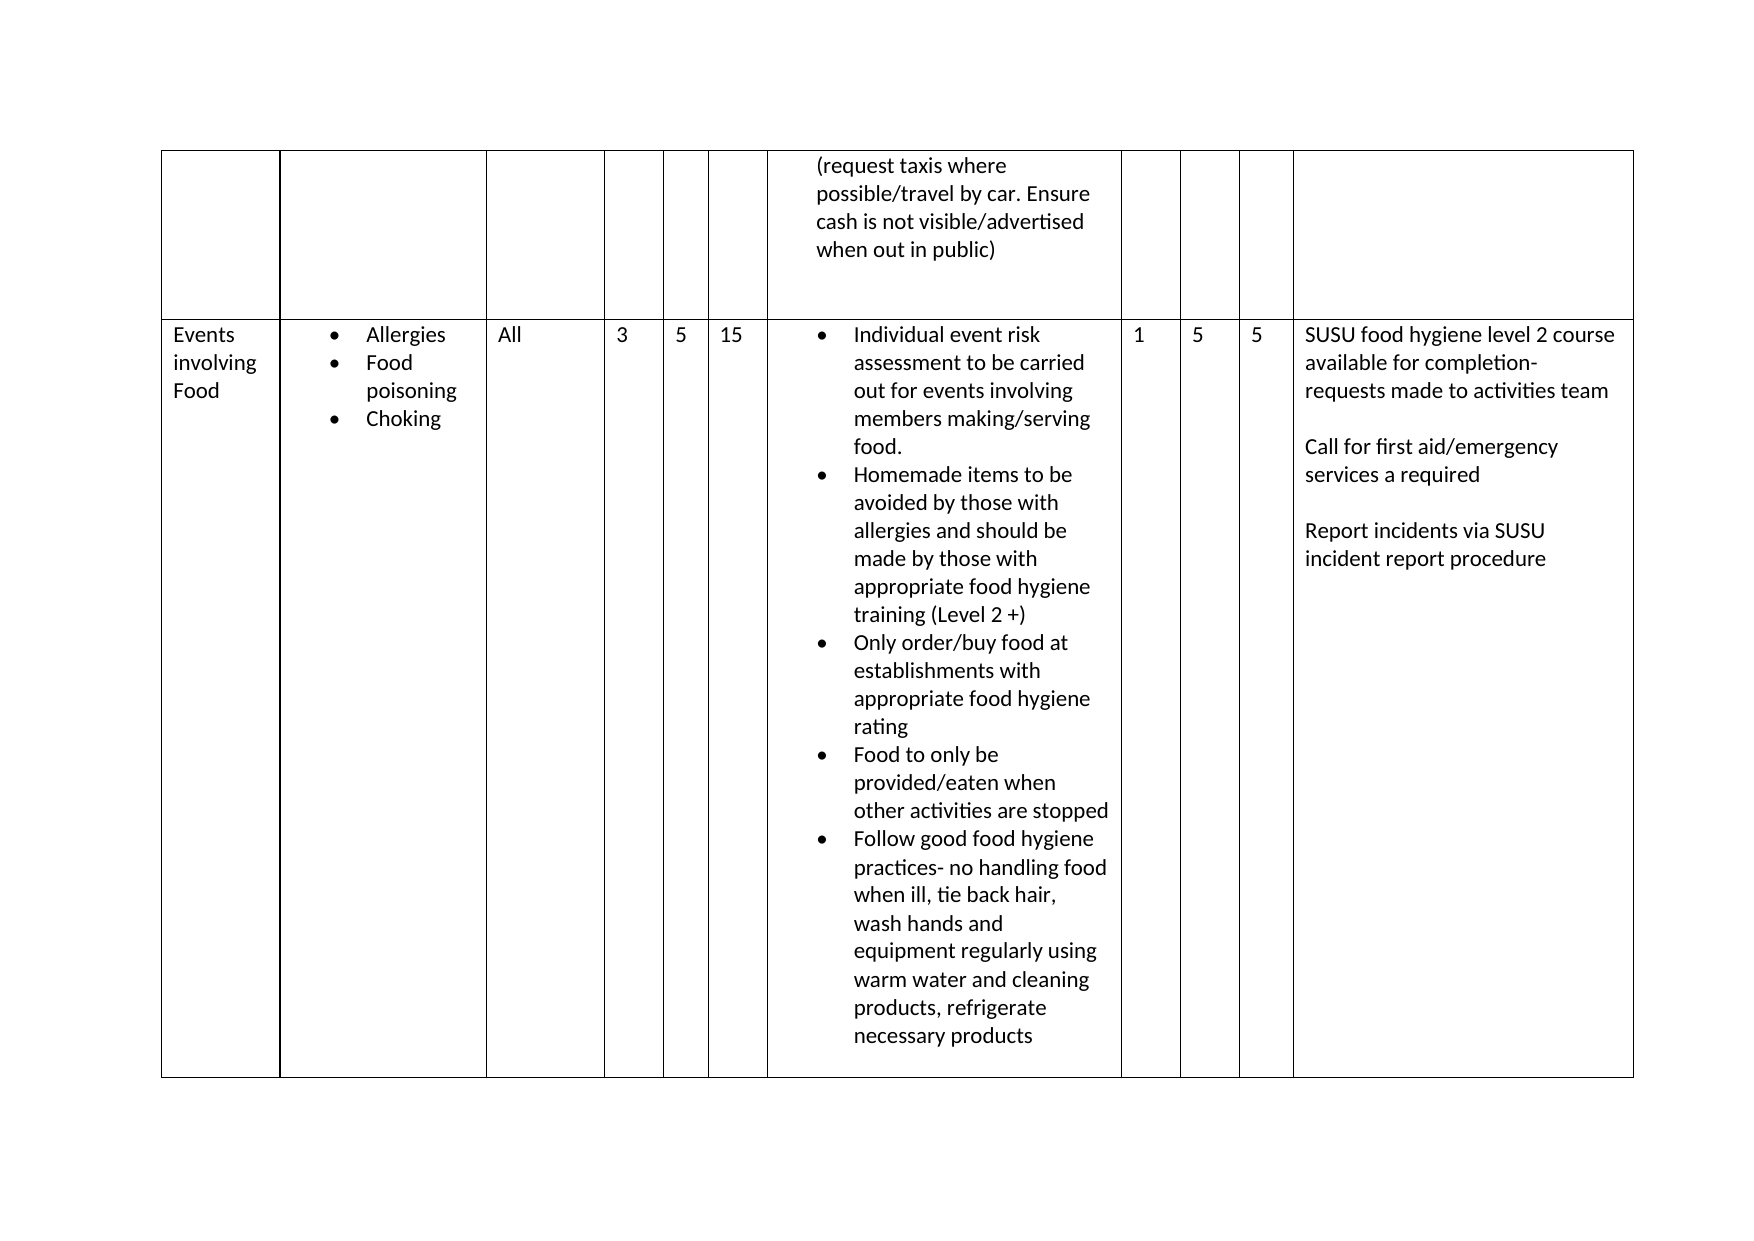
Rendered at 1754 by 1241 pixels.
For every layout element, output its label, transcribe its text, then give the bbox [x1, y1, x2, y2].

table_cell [162, 151, 279, 319]
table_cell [768, 151, 1121, 319]
table_cell 3 [605, 320, 663, 1077]
table_cell 5 [1240, 320, 1293, 1077]
table_cell Events involving Food [162, 320, 279, 1077]
table_cell Allergies Food poisoning Choking [281, 320, 486, 1077]
table_cell 5 [664, 320, 708, 1077]
table_cell 6 [1240, 151, 1293, 319]
table_cell 5 [1181, 320, 1239, 1077]
table_cell 3 [1181, 151, 1239, 319]
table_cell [487, 151, 604, 319]
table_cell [281, 151, 486, 319]
table_cell 1 [1122, 320, 1180, 1077]
table_cell 12 [709, 151, 767, 319]
table_cell SUSU food hygiene level 2 course available for completion- requests made to activities team Call for first aid/emergency services a required Report incidents via SUSU incident report procedure [1294, 320, 1633, 1077]
table_cell 3 [605, 151, 663, 319]
table_cell Individual event risk assessment to be carried out for events involving members making/serving food. Homemade items to be avoided by those with allergies and should be made by those with appropriate food hygiene training (Level 2 +) Only order/buy food at establishments with appropriate food hygiene rating Food to only be provided/eaten when other activities are stopped Follow good food hygiene practices- no handling food when ill, tie back hair, wash hands and equipment regularly using warm water and cleaning products, refrigerate necessary products [768, 320, 1121, 1077]
table_cell 2 [1122, 151, 1180, 319]
table_cell 15 [709, 320, 767, 1077]
table_cell 4 [664, 151, 708, 319]
table_cell All [487, 320, 604, 1077]
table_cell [1294, 151, 1633, 319]
